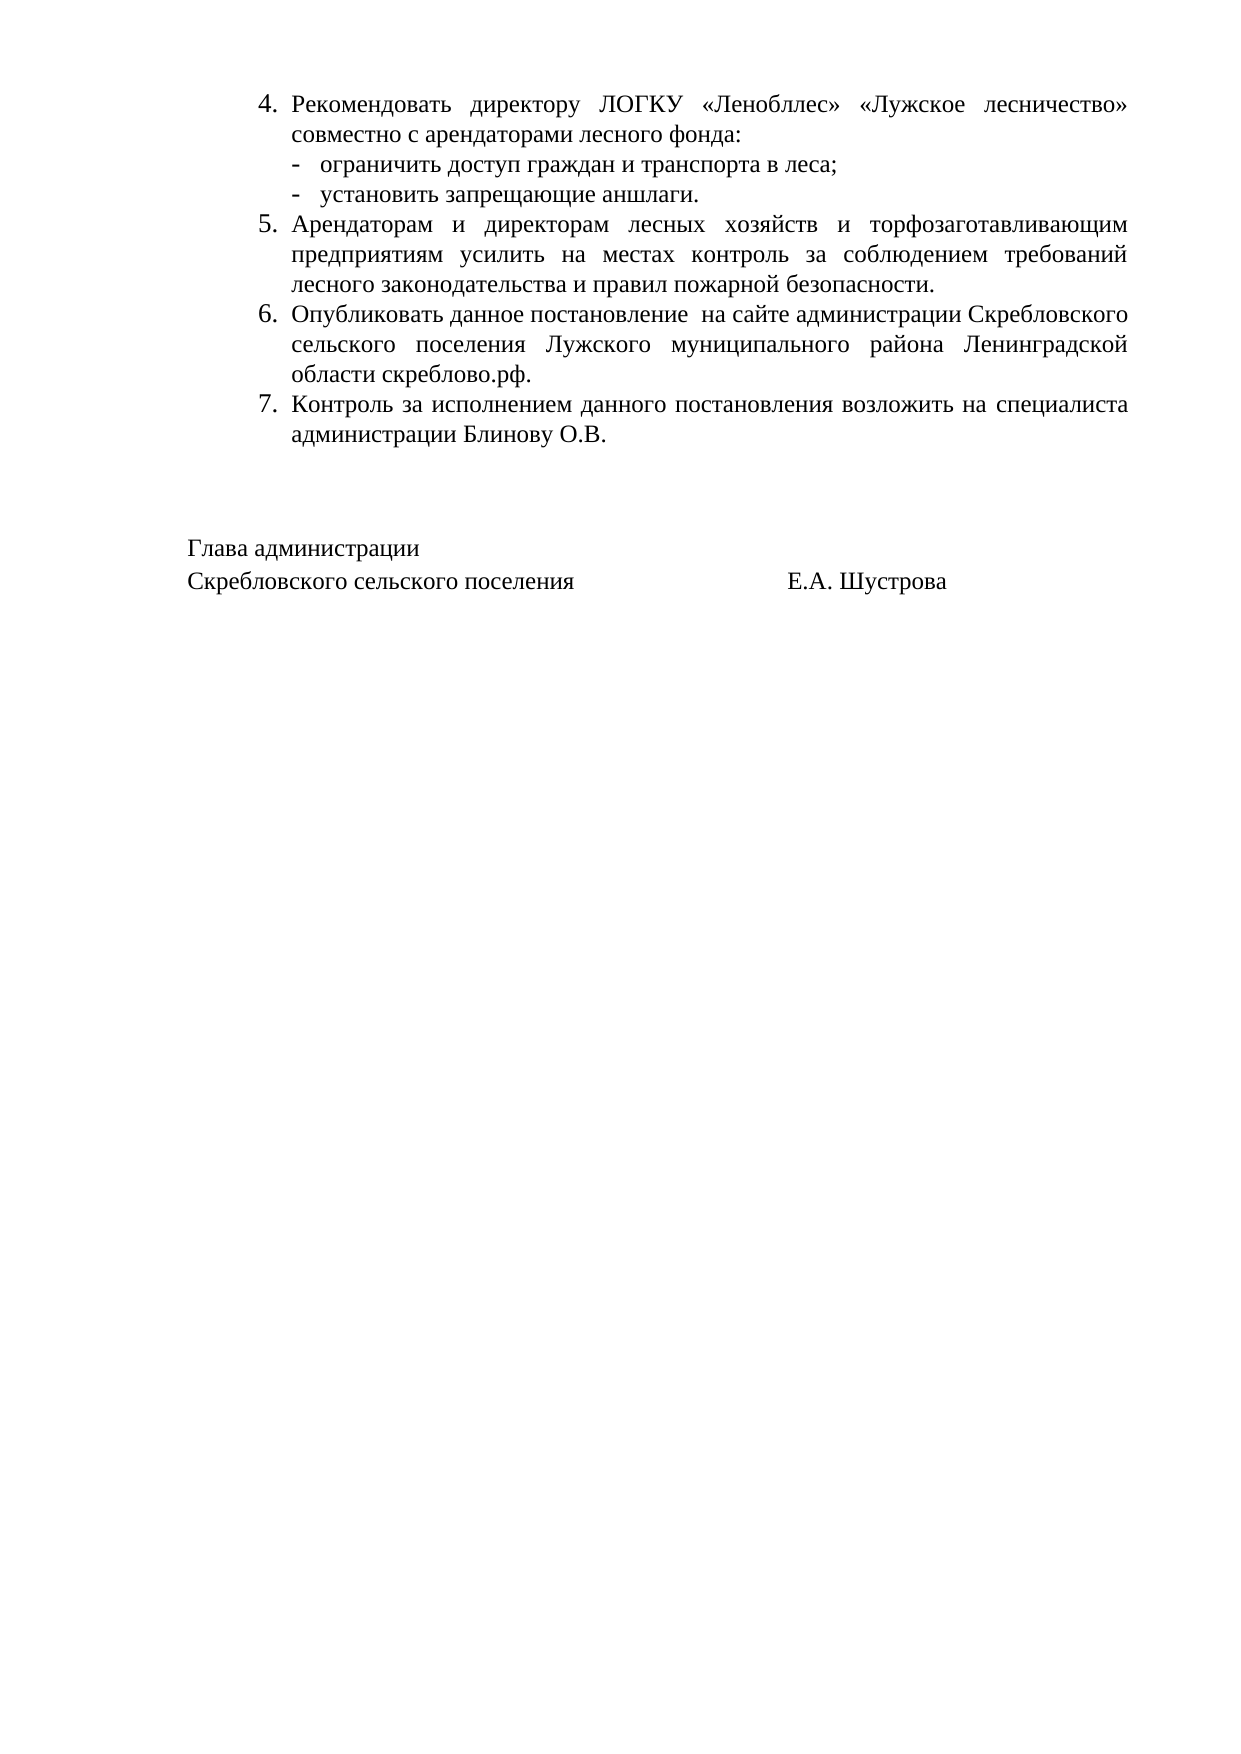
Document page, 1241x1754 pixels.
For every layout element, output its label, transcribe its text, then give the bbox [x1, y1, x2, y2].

list установить запрещающие аншлаги. [291, 179, 1128, 209]
list ограничить доступ граждан и транспорта в леса; [291, 149, 1128, 179]
text Глава администрации [187, 533, 1132, 562]
list Рекомендовать директору ЛОГКУ «Ленобллес» «Лужское лесничество» совместно с арендаторами лесного фонда: [258, 89, 1128, 149]
list Арендаторам и директорам лесных хозяйств и торфозаготавливающим предприятиям усилить на местах контроль за соблюдением требований лесного законодательства и правил пожарной безопасности. [258, 209, 1128, 299]
text Скребловского сельского поселения Е.А. Шустрова [187, 567, 1132, 595]
list Контроль за исполнением данного постановления возложить на специалиста администрации Блинову О.В. [258, 389, 1128, 449]
list Опубликовать данное постановление на сайте администрации Скребловского сельского поселения Лужского муниципального района Ленинградской области скреблово.рф. [258, 299, 1128, 389]
